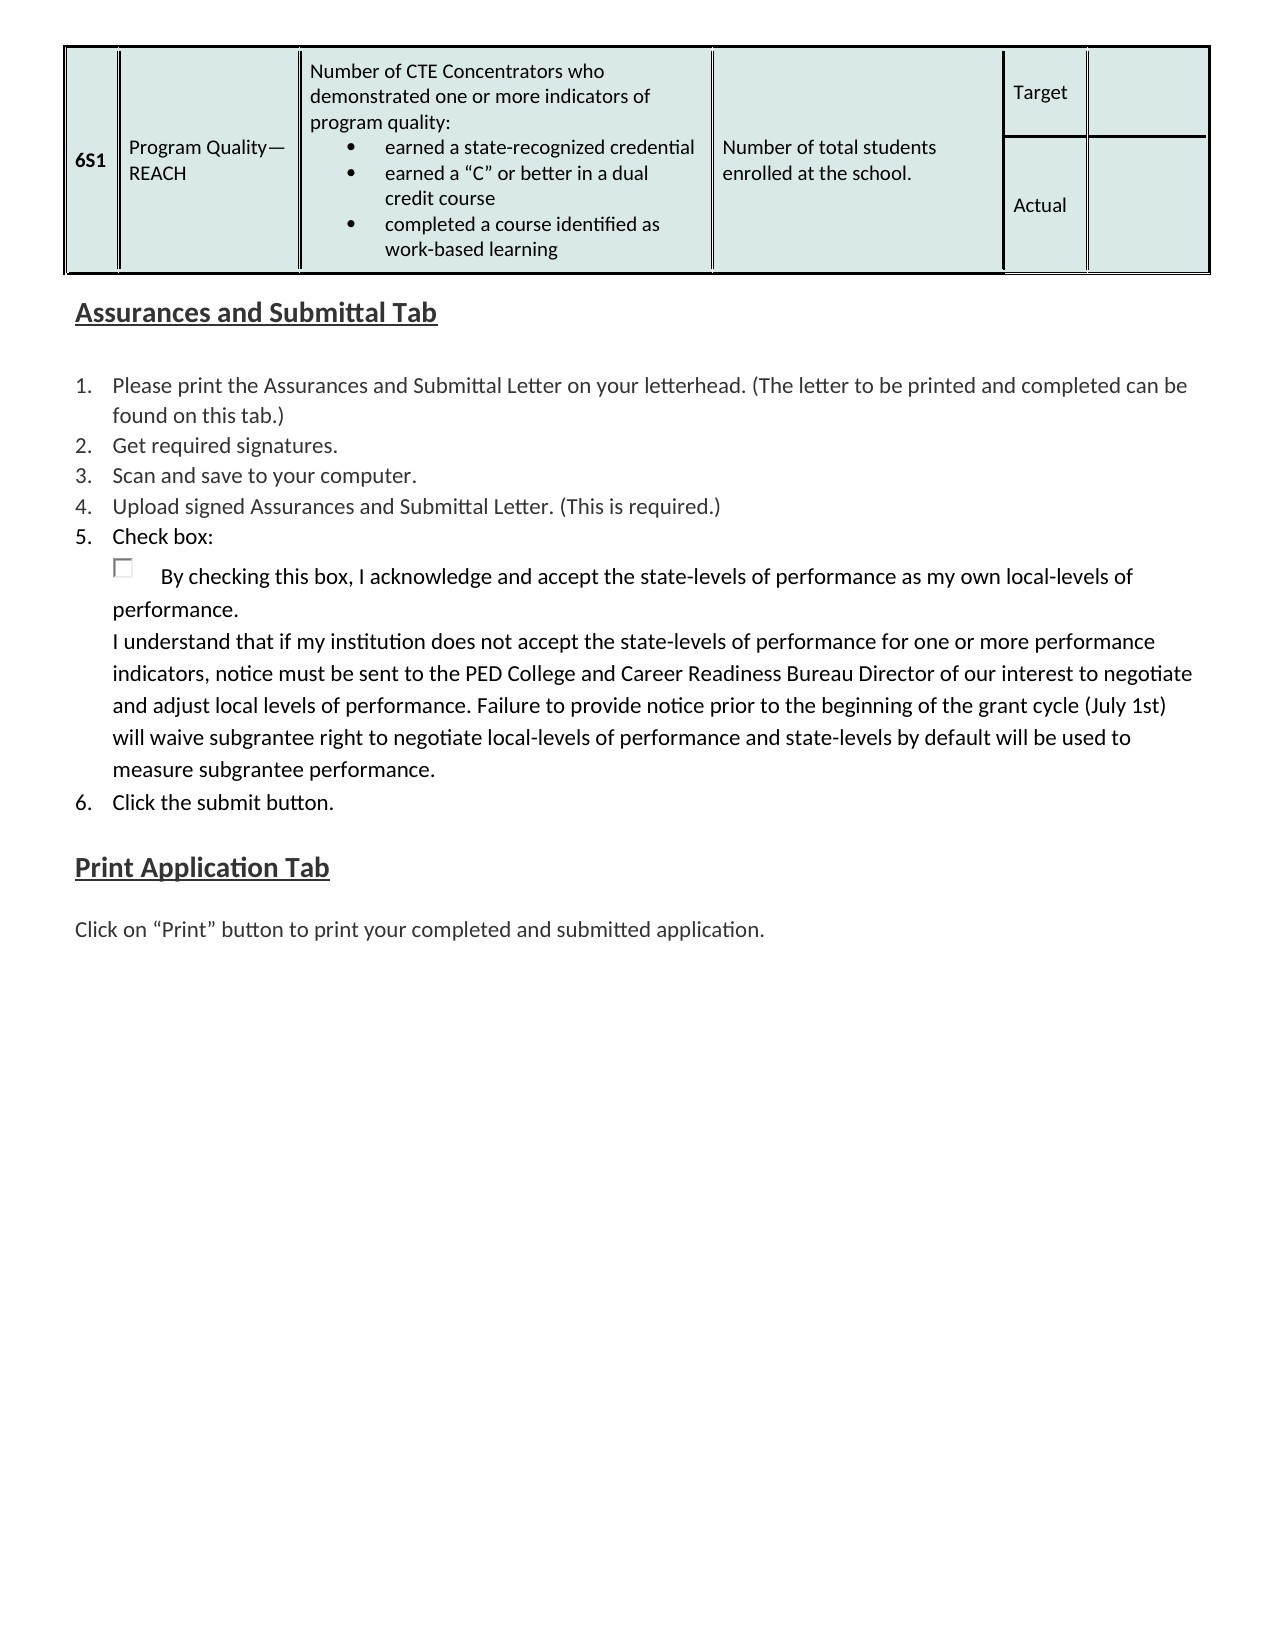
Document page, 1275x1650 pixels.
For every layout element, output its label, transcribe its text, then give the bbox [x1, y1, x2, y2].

table_cell Program Quality— REACH [119, 47, 300, 272]
table_cell 6S1 [67, 47, 119, 272]
list Upload signed Assurances and Submittal Letter. (This is required.) [75, 492, 1200, 520]
table_cell Target [1003, 48, 1087, 135]
table_cell [1088, 135, 1208, 272]
list By checking this box, I acknowledge and accept the state-levels of performance as my own local-levels of performance. I understand that if my institution does not accept the state-levels of performance for one or more performance indicators, notice must be sent to the PED College and Career Readiness Bureau Director of our interest to negotiate and adjust local levels of performance. Failure to provide notice prior to the beginning of the grant cycle (July 1st) will waive subgrantee right to negotiate local-levels of performance and state-levels by default will be used to measure subgrantee performance. [112, 552, 1200, 784]
list Scan and save to your computer. [75, 462, 1200, 489]
table_cell Number of CTE Concentrators who demonstrated one or more indicators of program quality: earned a state-recognized credential earned a “C” or better in a dual credit course completed a course identified as work-based learning [300, 48, 712, 272]
list Check box: [75, 522, 1200, 550]
list Get required signatures. [75, 431, 1200, 459]
list Click the submit button. [75, 788, 1200, 816]
text Print Application Tab [75, 849, 1200, 885]
text Assurances and Submittal Tab [75, 294, 1200, 330]
list Please print the Assurances and Submittal Letter on your letterhead. (The letter to be printed and completed can be found on this tab.) [75, 371, 1200, 429]
table_cell Actual [1003, 138, 1087, 272]
table_cell [1088, 48, 1208, 135]
text Click on “Print” button to print your completed and submitted application. [75, 915, 1200, 943]
table_cell Number of total students enrolled at the school. [713, 48, 1003, 272]
